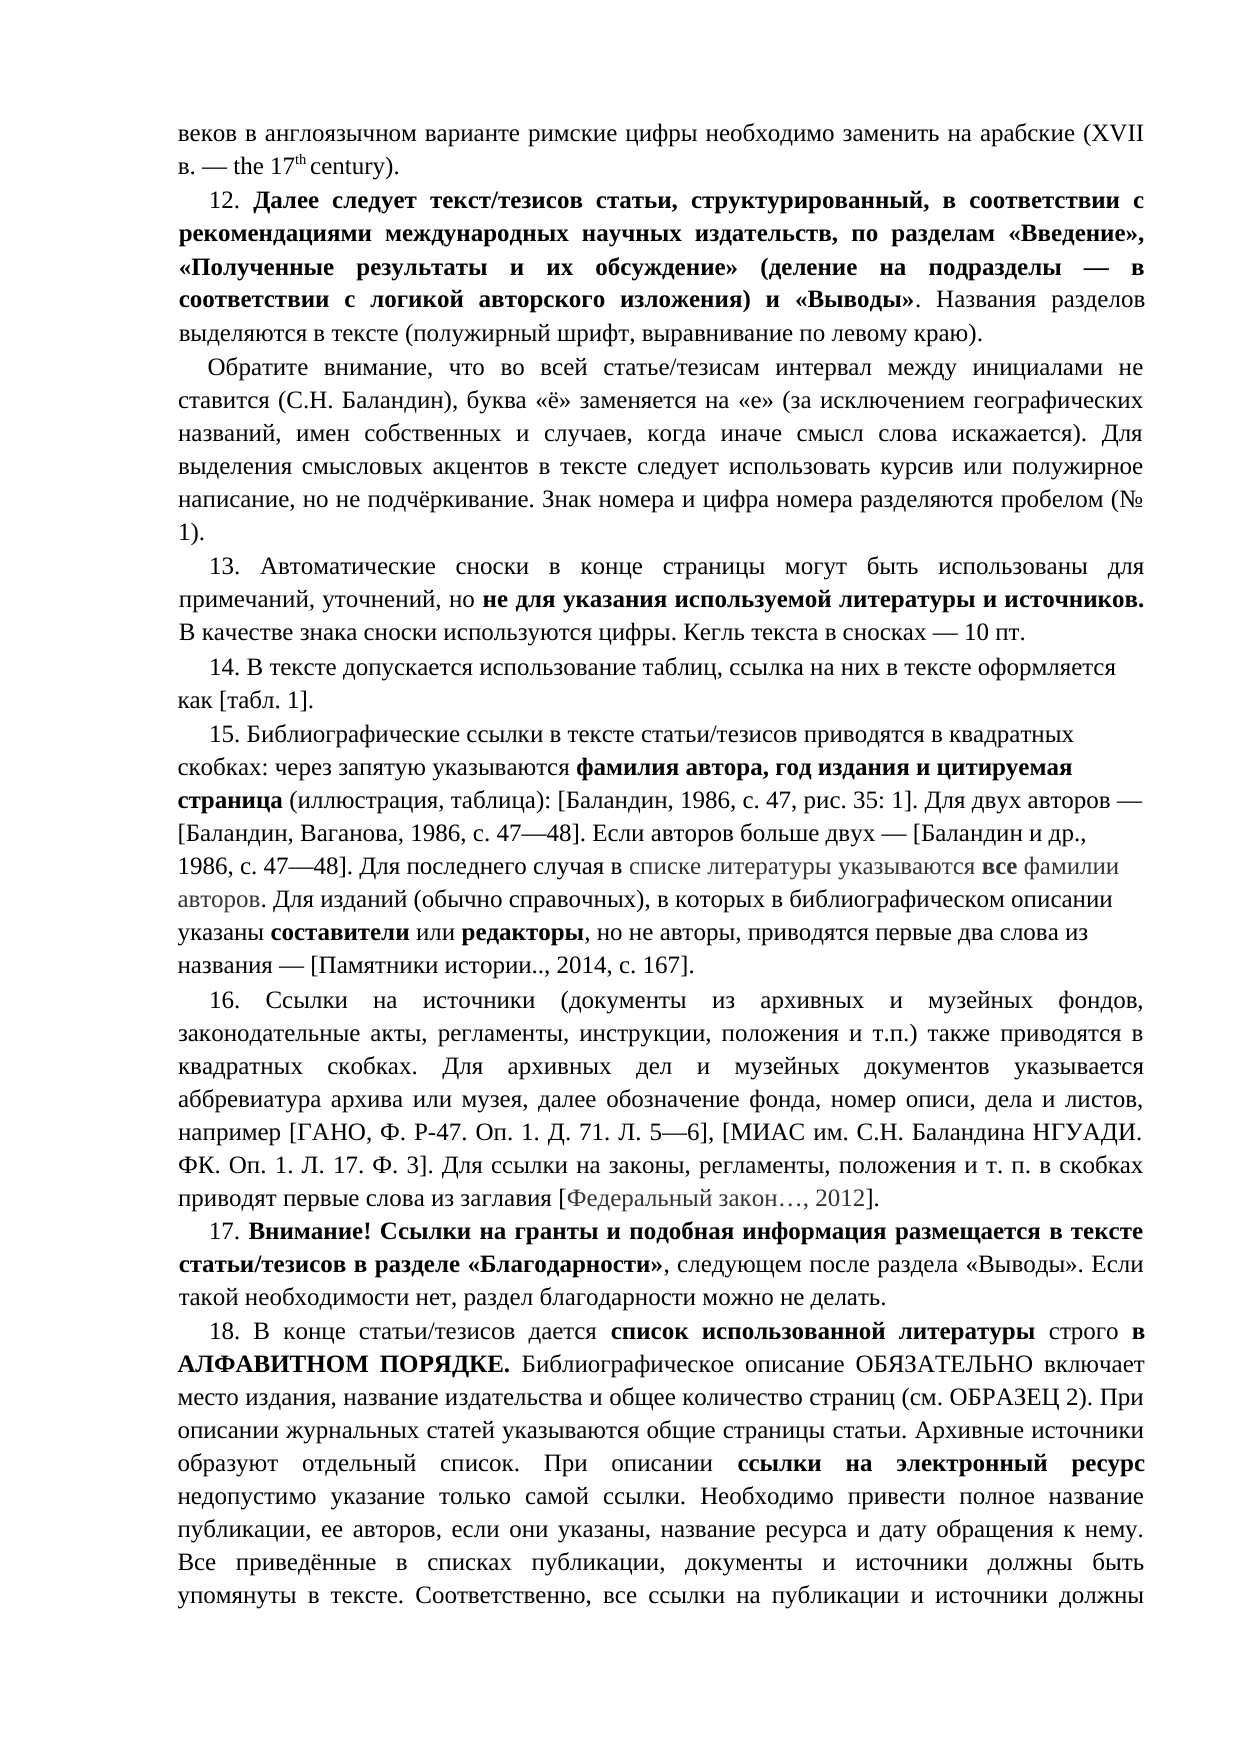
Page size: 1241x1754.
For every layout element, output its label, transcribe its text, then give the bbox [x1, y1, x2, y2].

text 17. Внимание! Ссылки на гранты и подобная информация размещается в тексте статьи/тезисов в разделе «Благодарности», следующем после раздела «Выводы». Если такой необходимости нет, раздел благодарности можно не делать. [178, 1216, 1144, 1311]
text 15. Библиографические ссылки в тексте статьи/тезисов приводятся в квадратных скобках: через запятую указываются фамилия автора, год издания и цитируемая страница (иллюстрация, таблица): [Баландин, 1986, с. 47, рис. 35: 1]. Для двух авторов — [Баландин, Ваганова, 1986, с. 47—48]. Если авторов больше двух — [Баландин и др., 1986, с. 47—48]. Для последнего случая в списке литературы указываются все фамилии авторов. Для изданий (обычно справочных), в которых в библиографическом описании указаны составители или редакторы, но не авторы, приводятся первые два слова из названия — [Памятники истории.., 2014, с. 167]. [177, 719, 1145, 979]
text 14. В тексте допускается использование таблиц, ссылка на них в тексте оформляется как [табл. 1]. [177, 652, 1145, 714]
text 12. Далее следует текст/тезисов статьи, структурированный, в соответствии с рекомендациями международных научных издательств, по разделам «Введение», «Полученные результаты и их обсуждение» (деление на подразделы — в соответствии с логикой авторского изложения) и «Выводы». Названия разделов выделяются в тексте (полужирный шрифт, выравнивание по левому краю). [178, 186, 1145, 346]
text 16. Ссылки на источники (документы из архивных и музейных фондов, законодательные акты, регламенты, инструкции, положения и т.п.) также приводятся в квадратных скобках. Для архивных дел и музейных документов указывается аббревиатура архива или музея, далее обозначение фонда, номер описи, дела и листов, например [ГАНО, Ф. Р-47. Оп. 1. Д. 71. Л. 5—6], [МИАС им. С.Н. Баландина НГУАДИ. ФК. Оп. 1. Л. 17. Ф. 3]. Для ссылки на законы, регламенты, положения и т. п. в скобках приводят первые слова из заглавия [Федеральный закон…, 2012]. [178, 985, 1144, 1212]
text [178, 118, 1145, 180]
text 13. Автоматические сноски в конце страницы могут быть использованы для примечаний, уточнений, но не для указания используемой литературы и источников. В качестве знака сноски используются цифры. Кегль текста в сносках — 10 пт. [179, 551, 1145, 646]
text Обратите внимание, что во всей статье/тезисам интервал между инициалами не ставится (С.Н. Баландин), буква «ё» заменяется на «е» (за исключением географических названий, имен собственных и случаев, когда иначе смысл слова искажается). Для выделения смысловых акцентов в тексте следует использовать курсив или полужирное написание, но не подчёркивание. Знак номера и цифра номера разделяются пробелом (№ 1). [178, 352, 1144, 546]
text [177, 1316, 1145, 1609]
